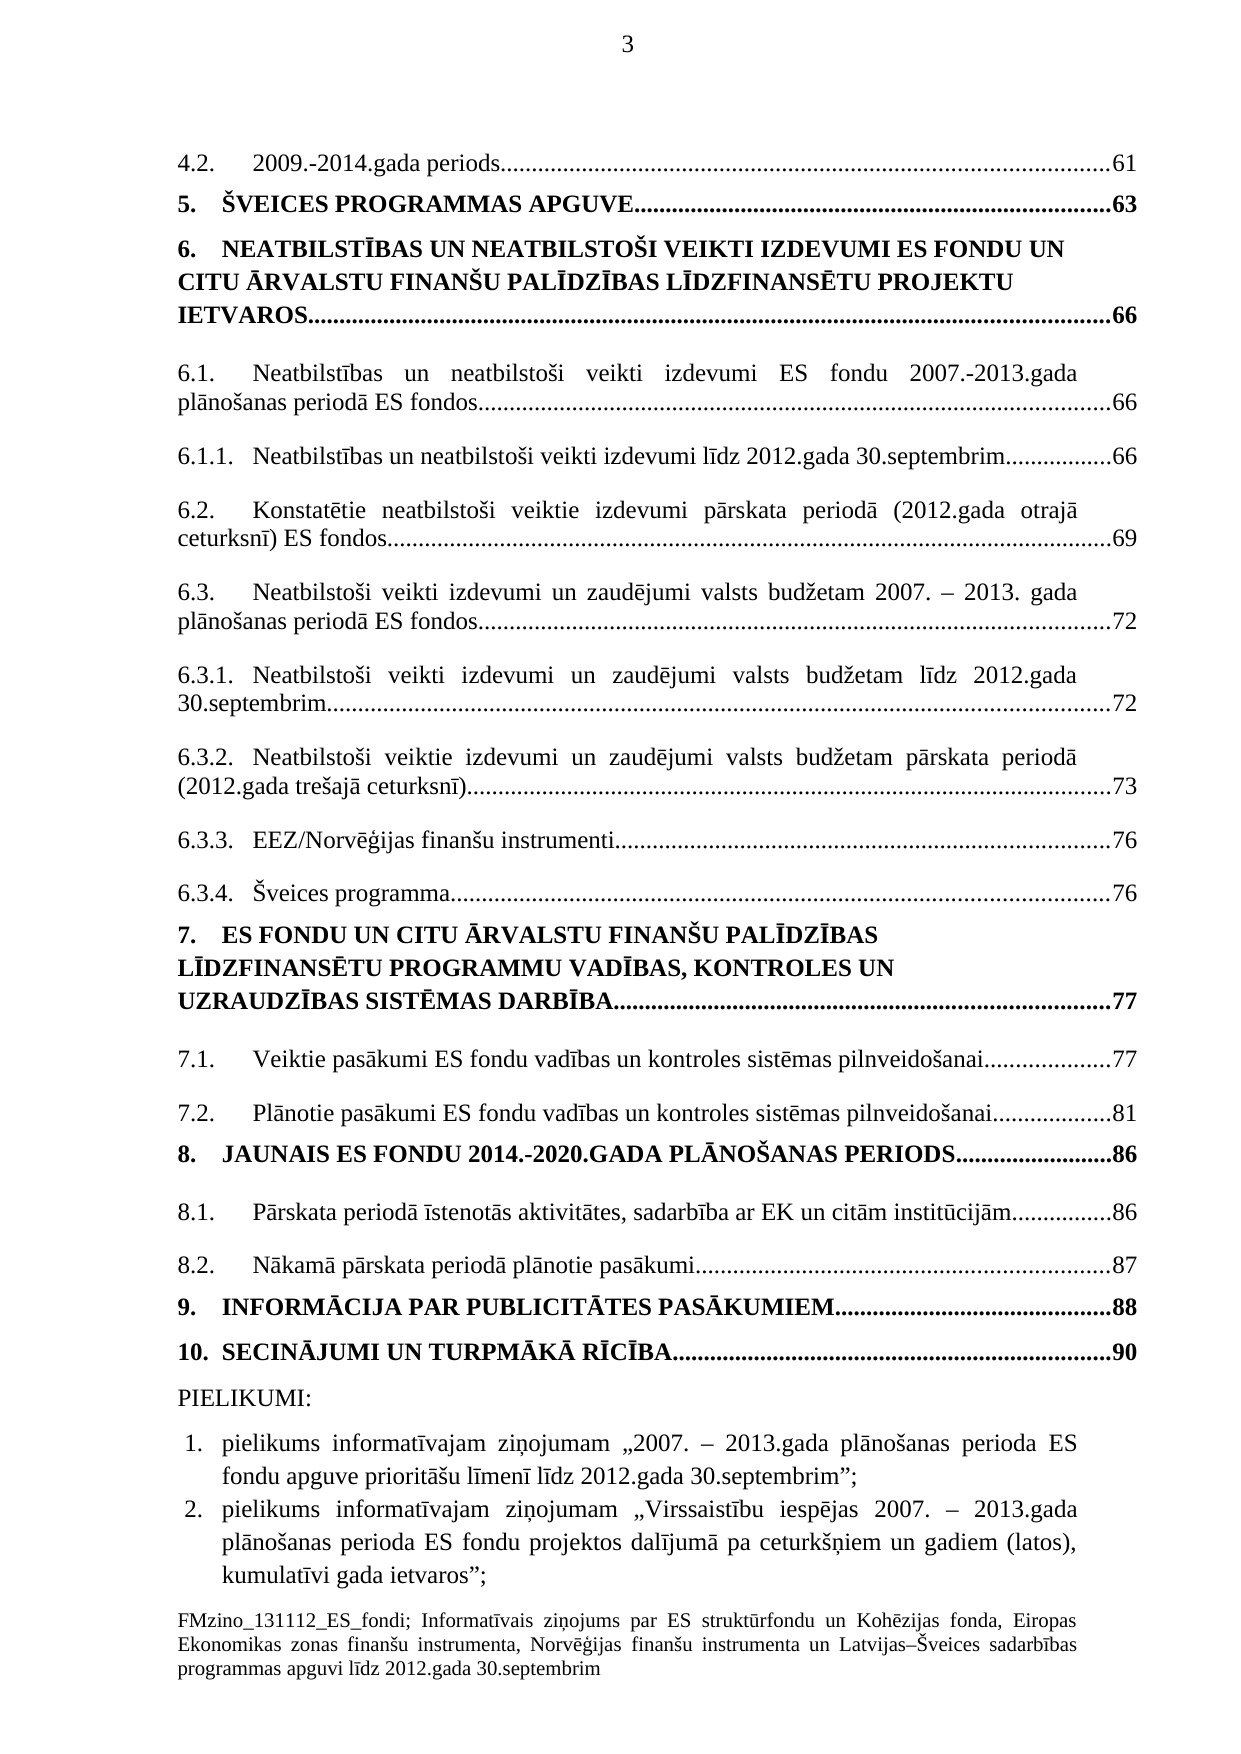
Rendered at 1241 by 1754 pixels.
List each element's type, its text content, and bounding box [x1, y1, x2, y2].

text 10. Secinājumi un turpmākā rīcība 90 [177, 1337, 1078, 1366]
text 6.3.3. EEZ/Norvēģijas finanšu instrumenti 76 [177, 825, 1078, 853]
text 6.1.1. Neatbilstības un neatbilstoši veikti izdevumi līdz 2012.gada 30.septembrim 66 [177, 441, 1078, 470]
text 4.2. 2009.-2014.gada periods 61 [177, 148, 1078, 176]
text PIELIKUMI: [177, 1383, 1078, 1412]
text 8. Jaunais ES fondu 2014.-2020.gada plānošanas periods 86 [177, 1139, 1078, 1168]
text 6. Neatbilstības un neatbilstoši veikti izdevumi ES fondu un citu ārvalstu finanšu palīdzības līdzfinansētu projektu ietvaros 66 [177, 234, 1078, 329]
text 6.3.1. Neatbilstoši veikti izdevumi un zaudējumi valsts budžetam līdz 2012.gada 30.septembrim 72 [177, 660, 1078, 717]
list pielikums informatīvajam ziņojumam „Virssaistību iespējas 2007. – 2013.gada plānošanas perioda ES fondu projektos dalījumā pa ceturkšņiem un gadiem (latos), kumulatīvi gada ietvaros”; [184, 1494, 1078, 1589]
text 6.3. Neatbilstoši veikti izdevumi un zaudējumi valsts budžetam 2007. – 2013. gada plānošanas periodā ES fondos 72 [177, 577, 1078, 635]
text 8.1. Pārskata periodā īstenotās aktivitātes, sadarbība ar EK un citām institūcijām 86 [177, 1197, 1078, 1226]
text 6.3.2. Neatbilstoši veiktie izdevumi un zaudējumi valsts budžetam pārskata periodā (2012.gada trešajā ceturksnī) 73 [177, 742, 1078, 800]
text 6.1. Neatbilstības un neatbilstoši veikti izdevumi ES fondu 2007.-2013.gada plānošanas periodā ES fondos 66 [177, 358, 1078, 416]
text 7.1. Veiktie pasākumi ES fondu vadības un kontroles sistēmas pilnveidošanai 77 [177, 1044, 1078, 1073]
text 7. ES fondu un citu ārvalstu finanšu palīdzības līdzfinansētu programmu vadības, kontroles un uzraudzības sistēmas darbība 77 [177, 920, 1078, 1014]
text 9. Informācija par publicitātes pasākumiem 88 [177, 1292, 1078, 1321]
text 5. Šveices programmas apguve 63 [177, 189, 1078, 218]
text 7.2. Plānotie pasākumi ES fondu vadības un kontroles sistēmas pilnveidošanai 81 [177, 1098, 1078, 1126]
text 6.2. Konstatētie neatbilstoši veiktie izdevumi pārskata periodā (2012.gada otrajā ceturksnī) ES fondos 69 [177, 495, 1078, 552]
text 8.2. Nākamā pārskata periodā plānotie pasākumi 87 [177, 1251, 1078, 1279]
text 6.3.4. Šveices programma 76 [177, 878, 1078, 907]
list pielikums informatīvajam ziņojumam „2007. – 2013.gada plānošanas perioda ES fondu apguve prioritāšu līmenī līdz 2012.gada 30.septembrim”; [184, 1428, 1078, 1490]
